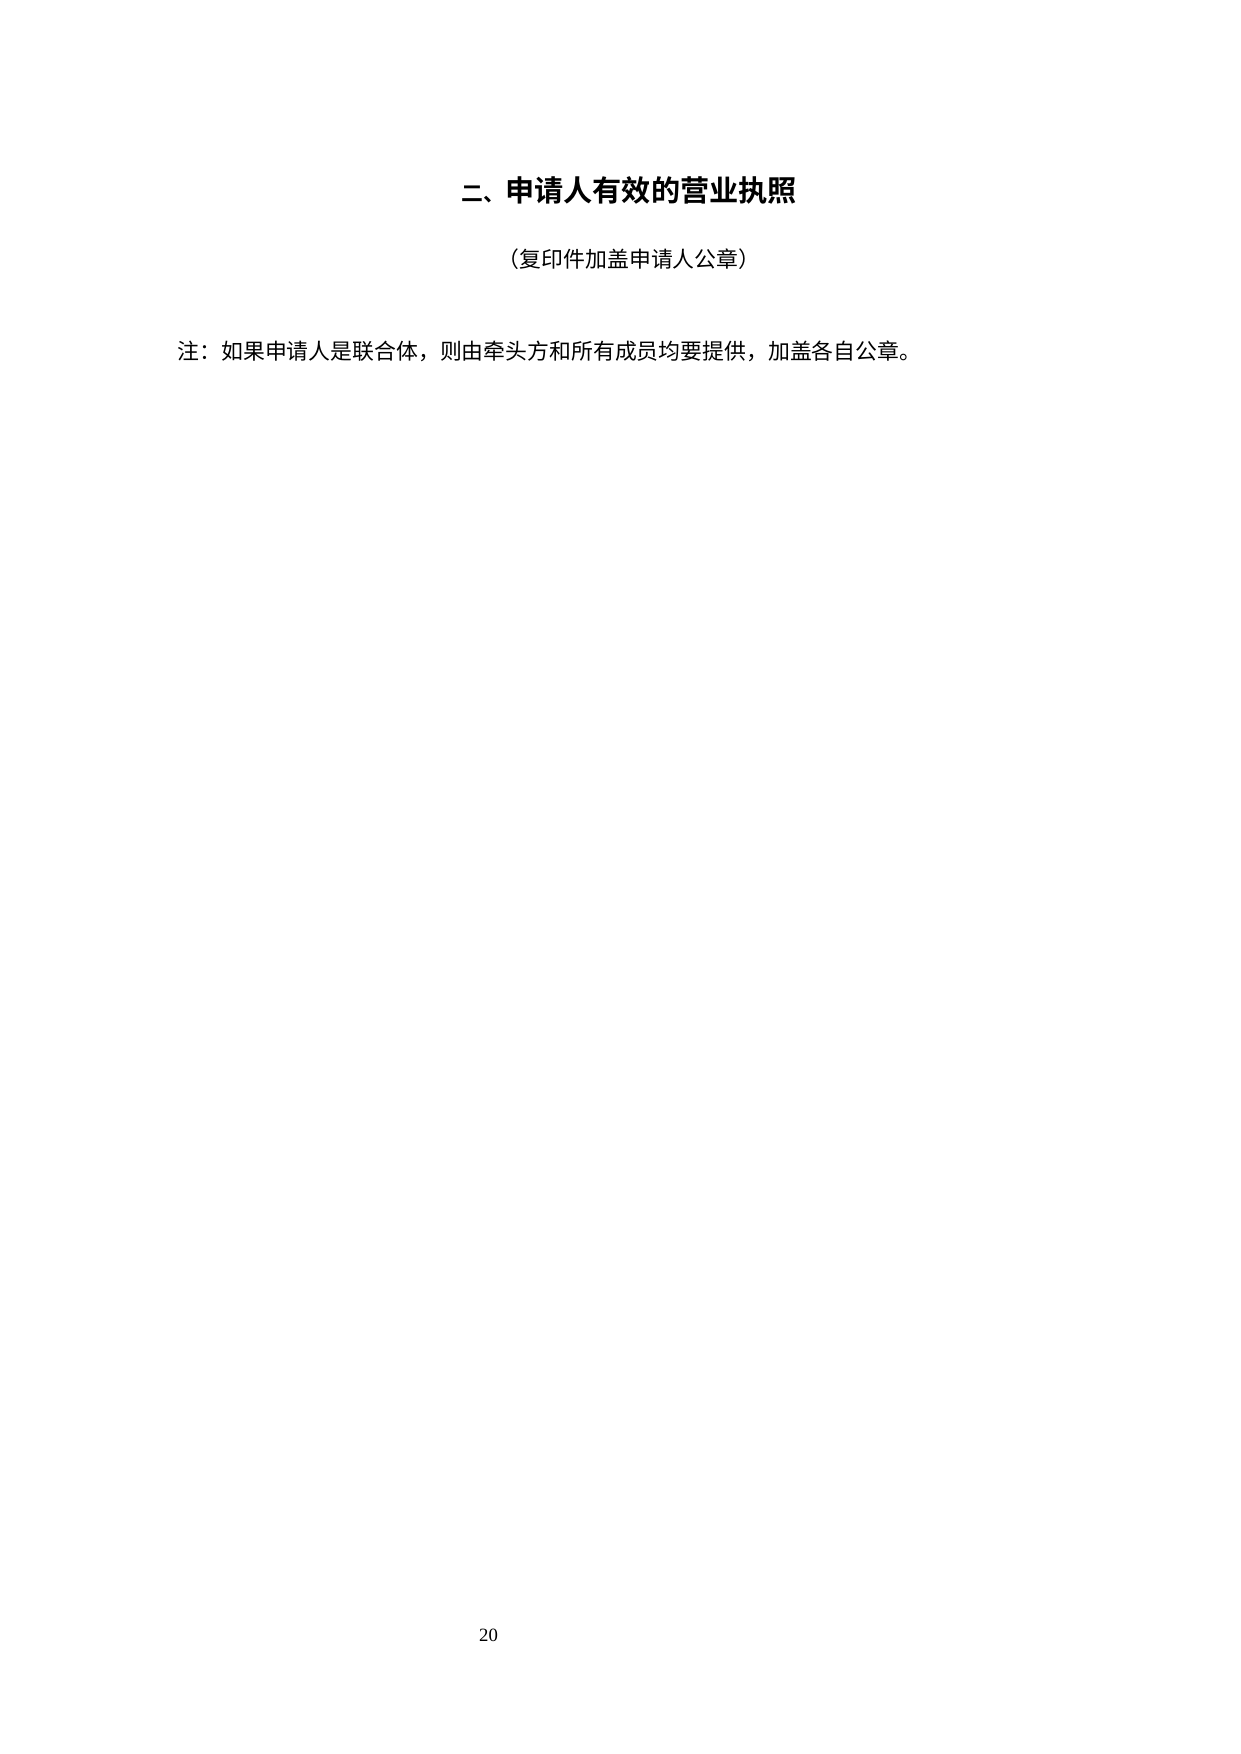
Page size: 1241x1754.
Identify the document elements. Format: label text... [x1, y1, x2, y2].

text （复印件加盖申请人公章） [177, 242, 1081, 274]
text 注：如果申请人是联合体，则由牵头方和所有成员均要提供，加盖各自公章。 [177, 334, 1081, 366]
text 二、申请人有效的营业执照 [177, 156, 1081, 221]
